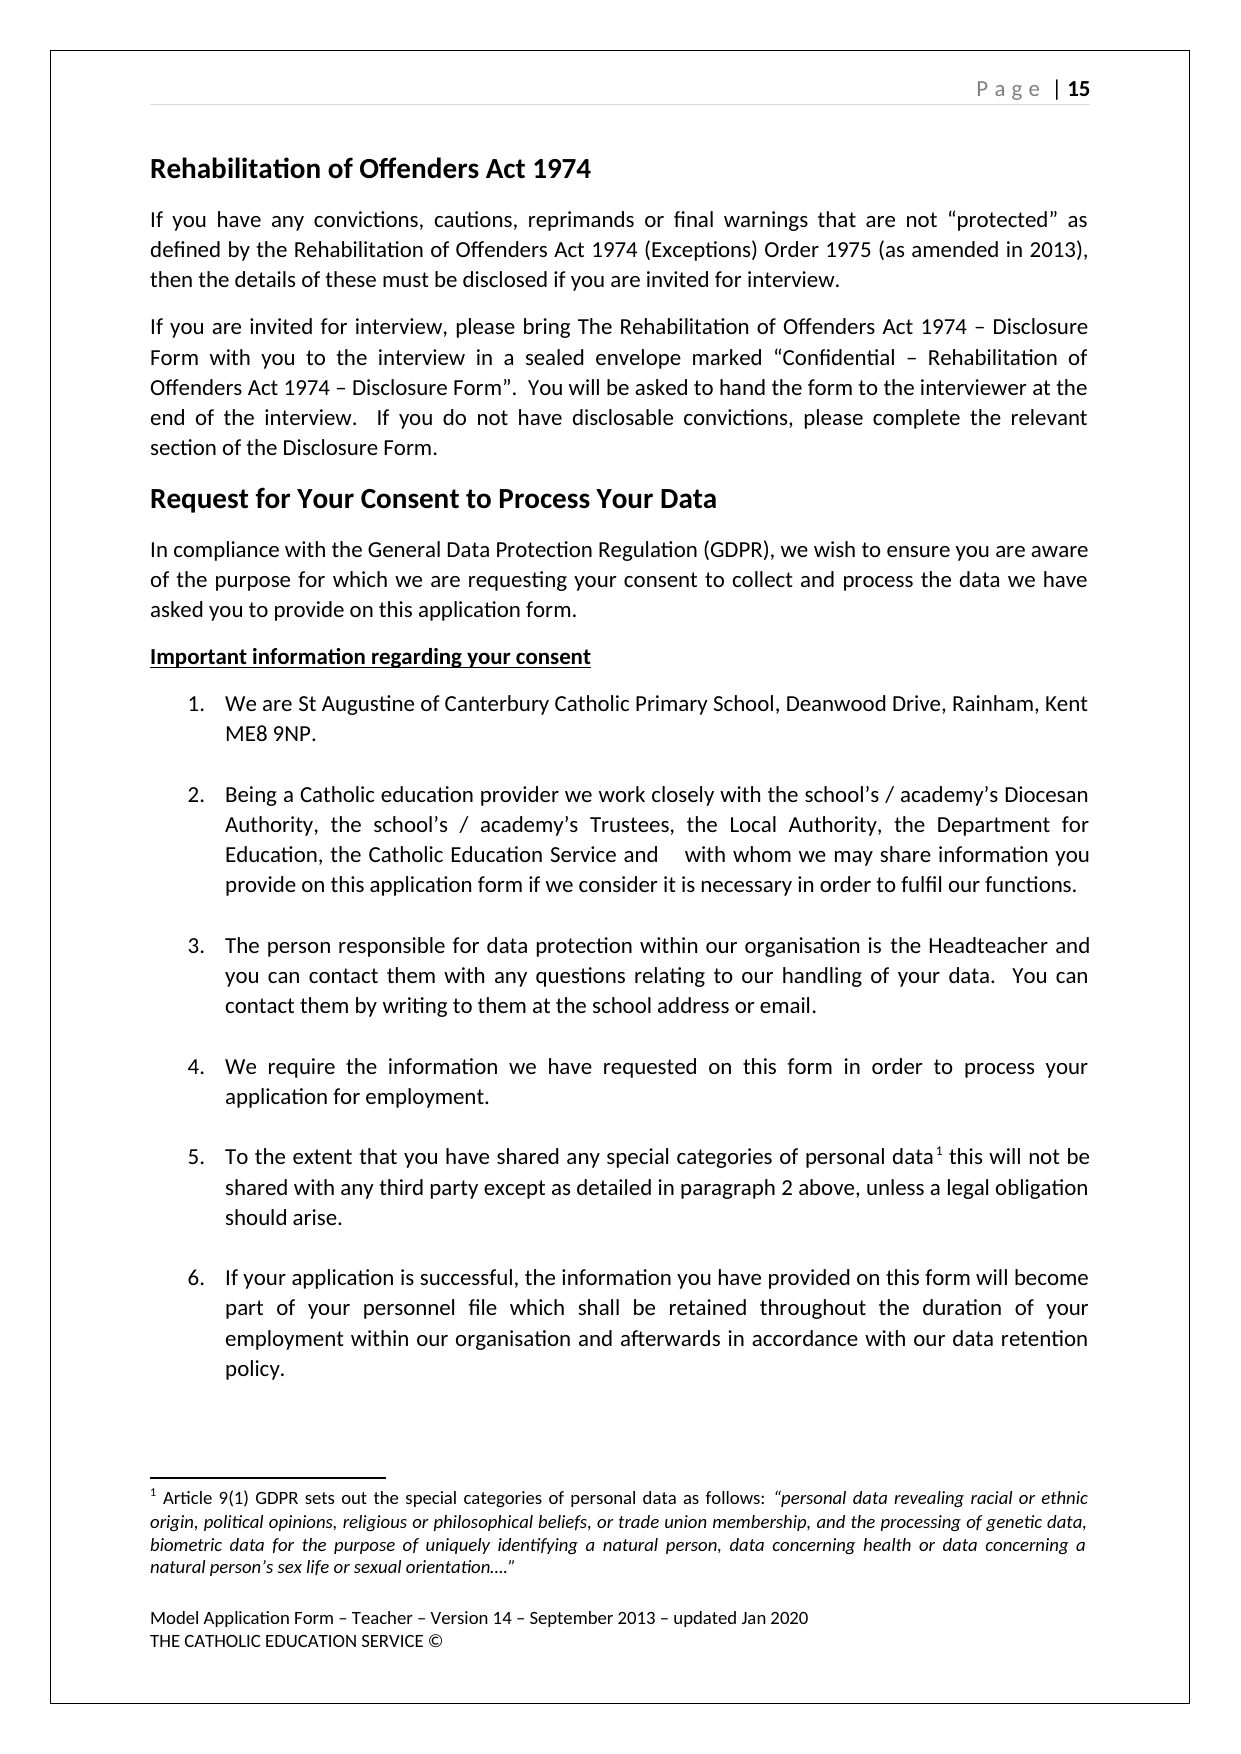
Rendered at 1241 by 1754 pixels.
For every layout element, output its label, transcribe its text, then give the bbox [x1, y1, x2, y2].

text In compliance with the General Data Protection Regulation (GDPR), we wish to ensure you are aware of the purpose for which we are requesting your consent to collect and process the data we have asked you to provide on this application form. [150, 535, 1090, 624]
list We are St Augustine of Canterbury Catholic Primary School, Deanwood Drive, Rainham, Kent ME8 9NP. [187, 689, 1090, 748]
list Being a Catholic education provider we work closely with the school’s / academy’s Diocesan Authority, the school’s / academy’s Trustees, the Local Authority, the Department for Education, the Catholic Education Service and with whom we may share information you provide on this application form if we consider it is necessary in order to fulfil our functions. [187, 780, 1090, 899]
list The person responsible for data protection within our organisation is the Headteacher and you can contact them with any questions relating to our handling of your data. You can contact them by writing to them at the school address or email. [187, 931, 1090, 1019]
list To the extent that you have shared any special categories of personal data this will not be shared with any third party except as detailed in paragraph 2 above, unless a legal obligation should arise. [187, 1142, 1090, 1231]
text Request for Your Consent to Process Your Data [150, 480, 1090, 516]
text If you are invited for interview, please bring The Rehabilitation of Offenders Act 1974 – Disclosure Form with you to the interview in a sealed envelope marked “Confidential – Rehabilitation of Offenders Act 1974 – Disclosure Form”. You will be asked to hand the form to the interviewer at the end of the interview. If you do not have disclosable convictions, please complete the relevant section of the Disclosure Form. [150, 312, 1090, 461]
text Important information regarding your consent [150, 642, 1090, 671]
text If you have any convictions, cautions, reprimands or final warnings that are not “protected” as defined by the Rehabilitation of Offenders Act 1974 (Exceptions) Order 1975 (as amended in 2013), then the details of these must be disclosed if you are invited for interview. [150, 205, 1090, 293]
list If your application is successful, the information you have provided on this form will become part of your personnel file which shall be retained throughout the duration of your employment within our organisation and afterwards in accordance with our data retention policy. [187, 1263, 1090, 1382]
text Rehabilitation of Offenders Act 1974 [150, 150, 1090, 186]
list We require the information we have requested on this form in order to process your application for employment. [187, 1052, 1090, 1110]
